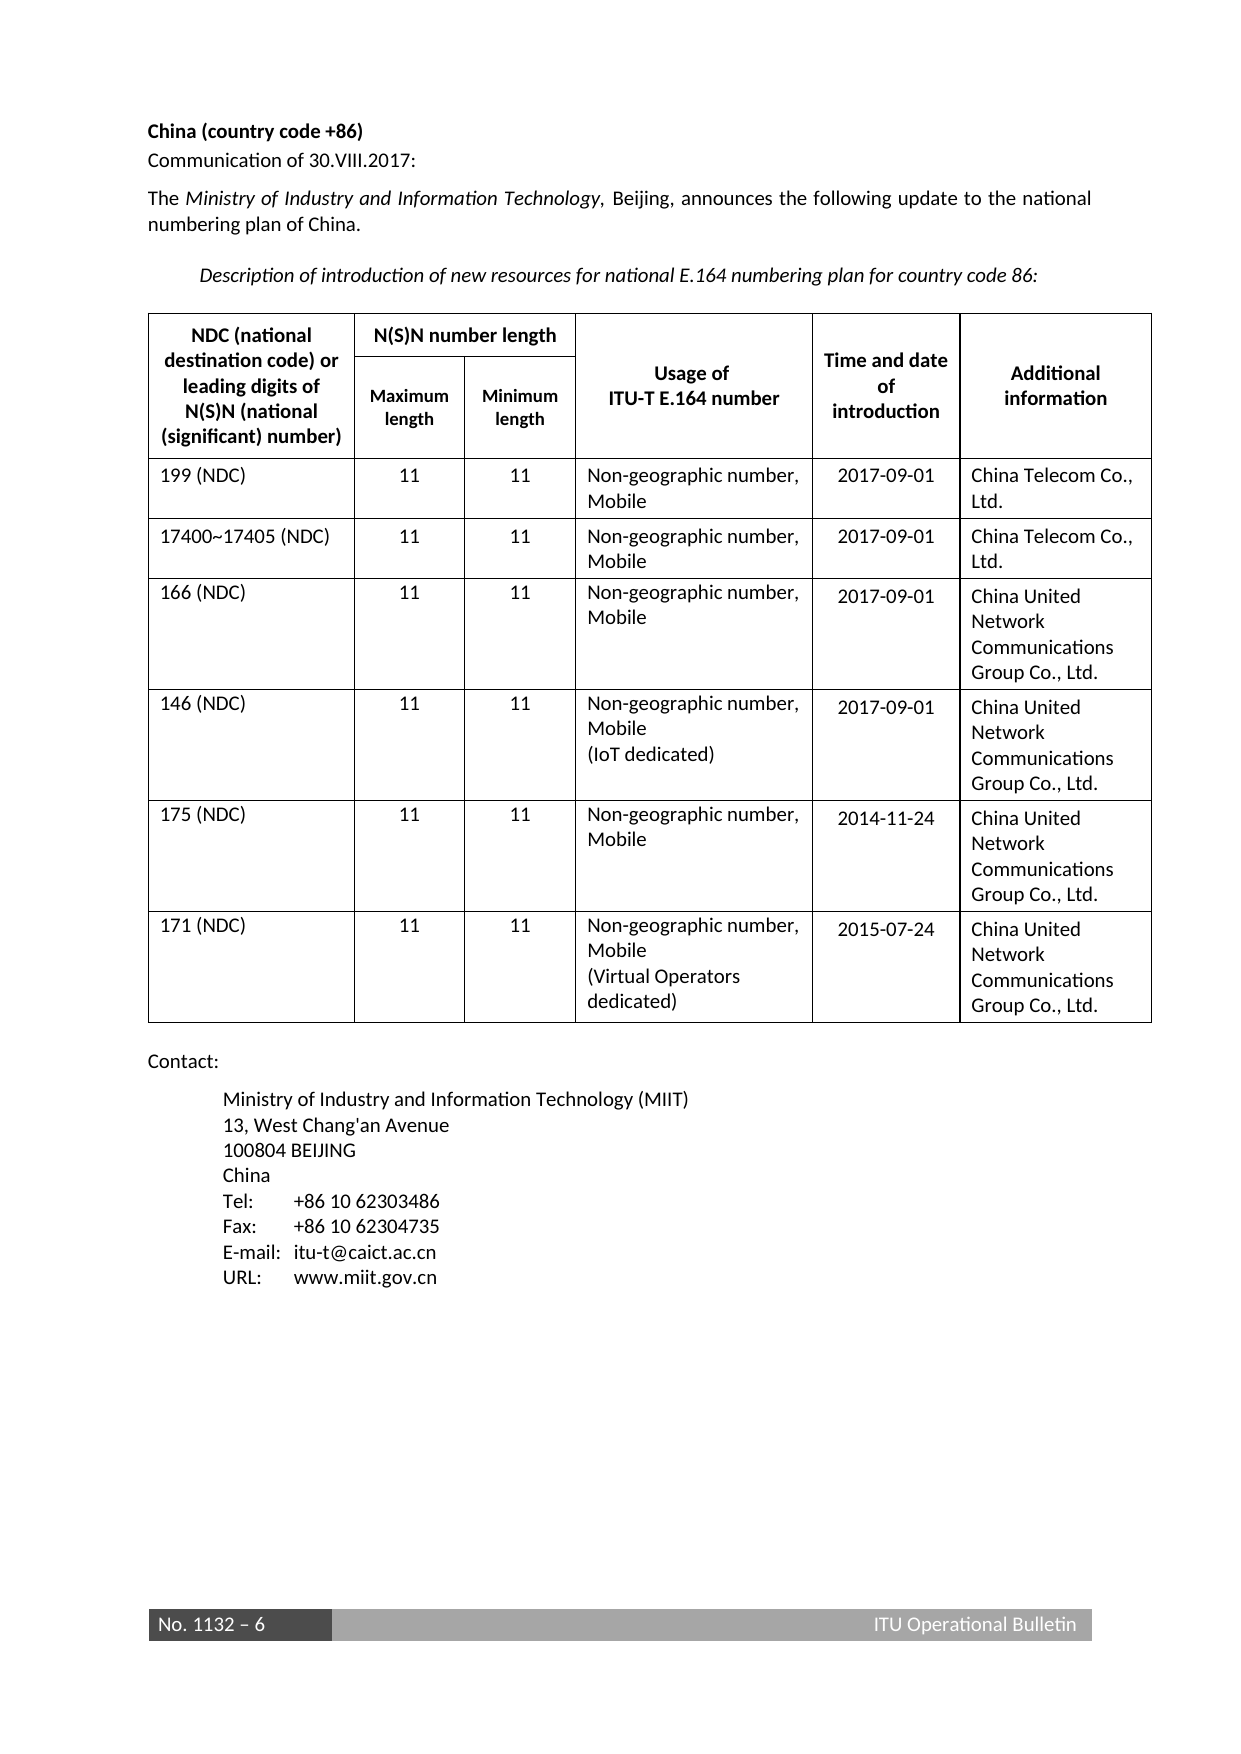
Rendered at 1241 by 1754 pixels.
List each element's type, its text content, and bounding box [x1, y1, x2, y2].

text E-mail: itu-t@caict.ac.cn [223, 1239, 1092, 1264]
table_cell China United Network Communications Group Co., Ltd. [961, 690, 1151, 800]
table_cell Non-geographic number, Mobile [576, 519, 812, 578]
table_cell 11 [355, 579, 464, 689]
table_cell 2017-09-01 [813, 690, 959, 800]
table_cell 11 [465, 912, 575, 1022]
table_cell 2014-11-24 [813, 801, 959, 911]
text The Ministry of Industry and Information Technology, Beijing, announces the following update to the national numbering plan of China. [148, 186, 1092, 236]
table_cell 11 [355, 459, 464, 518]
text Fax: +86 10 62304735 [223, 1213, 1092, 1239]
table_cell 2015-07-24 [813, 912, 959, 1022]
table_cell 11 [355, 801, 464, 911]
table_cell China United Network Communications Group Co., Ltd. [961, 912, 1151, 1022]
text 13, West Chang'an Avenue [223, 1112, 1092, 1137]
text Description of introduction of new resources for national E.164 numbering plan for country code 86: [148, 262, 1092, 287]
text 100804 BEIJING [223, 1137, 1092, 1163]
table_header NDC (national destination code) or leading digits of N(S)N (national (significant) number) [149, 314, 354, 457]
table_cell 2017-09-01 [813, 579, 959, 689]
table_cell 11 [465, 519, 575, 578]
table_cell Non-geographic number, Mobile (Virtual Operators dedicated) [576, 912, 812, 1022]
table_cell 11 [355, 690, 464, 800]
table_header Time and date of introduction [813, 314, 959, 457]
table_cell 166 (NDC) [149, 579, 354, 689]
table_cell Non-geographic number, Mobile [576, 579, 812, 689]
table_cell 11 [355, 519, 464, 578]
text China [223, 1163, 1092, 1188]
table_cell 2017-09-01 [813, 519, 959, 578]
table_cell 171 (NDC) [149, 912, 354, 1022]
table_cell 175 (NDC) [149, 801, 354, 911]
table_header N(S)N number length [355, 314, 575, 356]
table_cell 11 [465, 690, 575, 800]
table_cell 11 [465, 801, 575, 911]
text Tel: +86 10 62303486 [223, 1188, 1092, 1213]
text Contact: [148, 1048, 1092, 1074]
table_cell China Telecom Co., Ltd. [961, 459, 1151, 518]
text Ministry of Industry and Information Technology (MIIT) [223, 1086, 1092, 1112]
table_cell 2017-09-01 [813, 459, 959, 518]
text Communication of 30.VIII.2017: [148, 148, 1092, 173]
table_cell Non-geographic number, Mobile [576, 459, 812, 518]
table_cell 11 [465, 579, 575, 689]
table_cell 17400~17405 (NDC) [149, 519, 354, 578]
table_cell China United Network Communications Group Co., Ltd. [961, 801, 1151, 911]
table_cell China Telecom Co., Ltd. [961, 519, 1151, 578]
table_cell 11 [355, 912, 464, 1022]
table_cell 146 (NDC) [149, 690, 354, 800]
text China (country code +86) [148, 118, 1092, 143]
table_header Additional information [961, 314, 1151, 457]
table_cell Non-geographic number, Mobile (IoT dedicated) [576, 690, 812, 800]
text URL: www.miit.gov.cn [223, 1264, 1092, 1290]
table_cell 199 (NDC) [149, 459, 354, 518]
table_cell Maximum length [355, 357, 464, 457]
table_cell Minimum length [465, 357, 575, 457]
table_cell 11 [465, 459, 575, 518]
table_cell China United Network Communications Group Co., Ltd. [961, 579, 1151, 689]
table_header Usage of ITU-T E.164 number [576, 314, 812, 457]
table_cell Non-geographic number, Mobile [576, 801, 812, 911]
